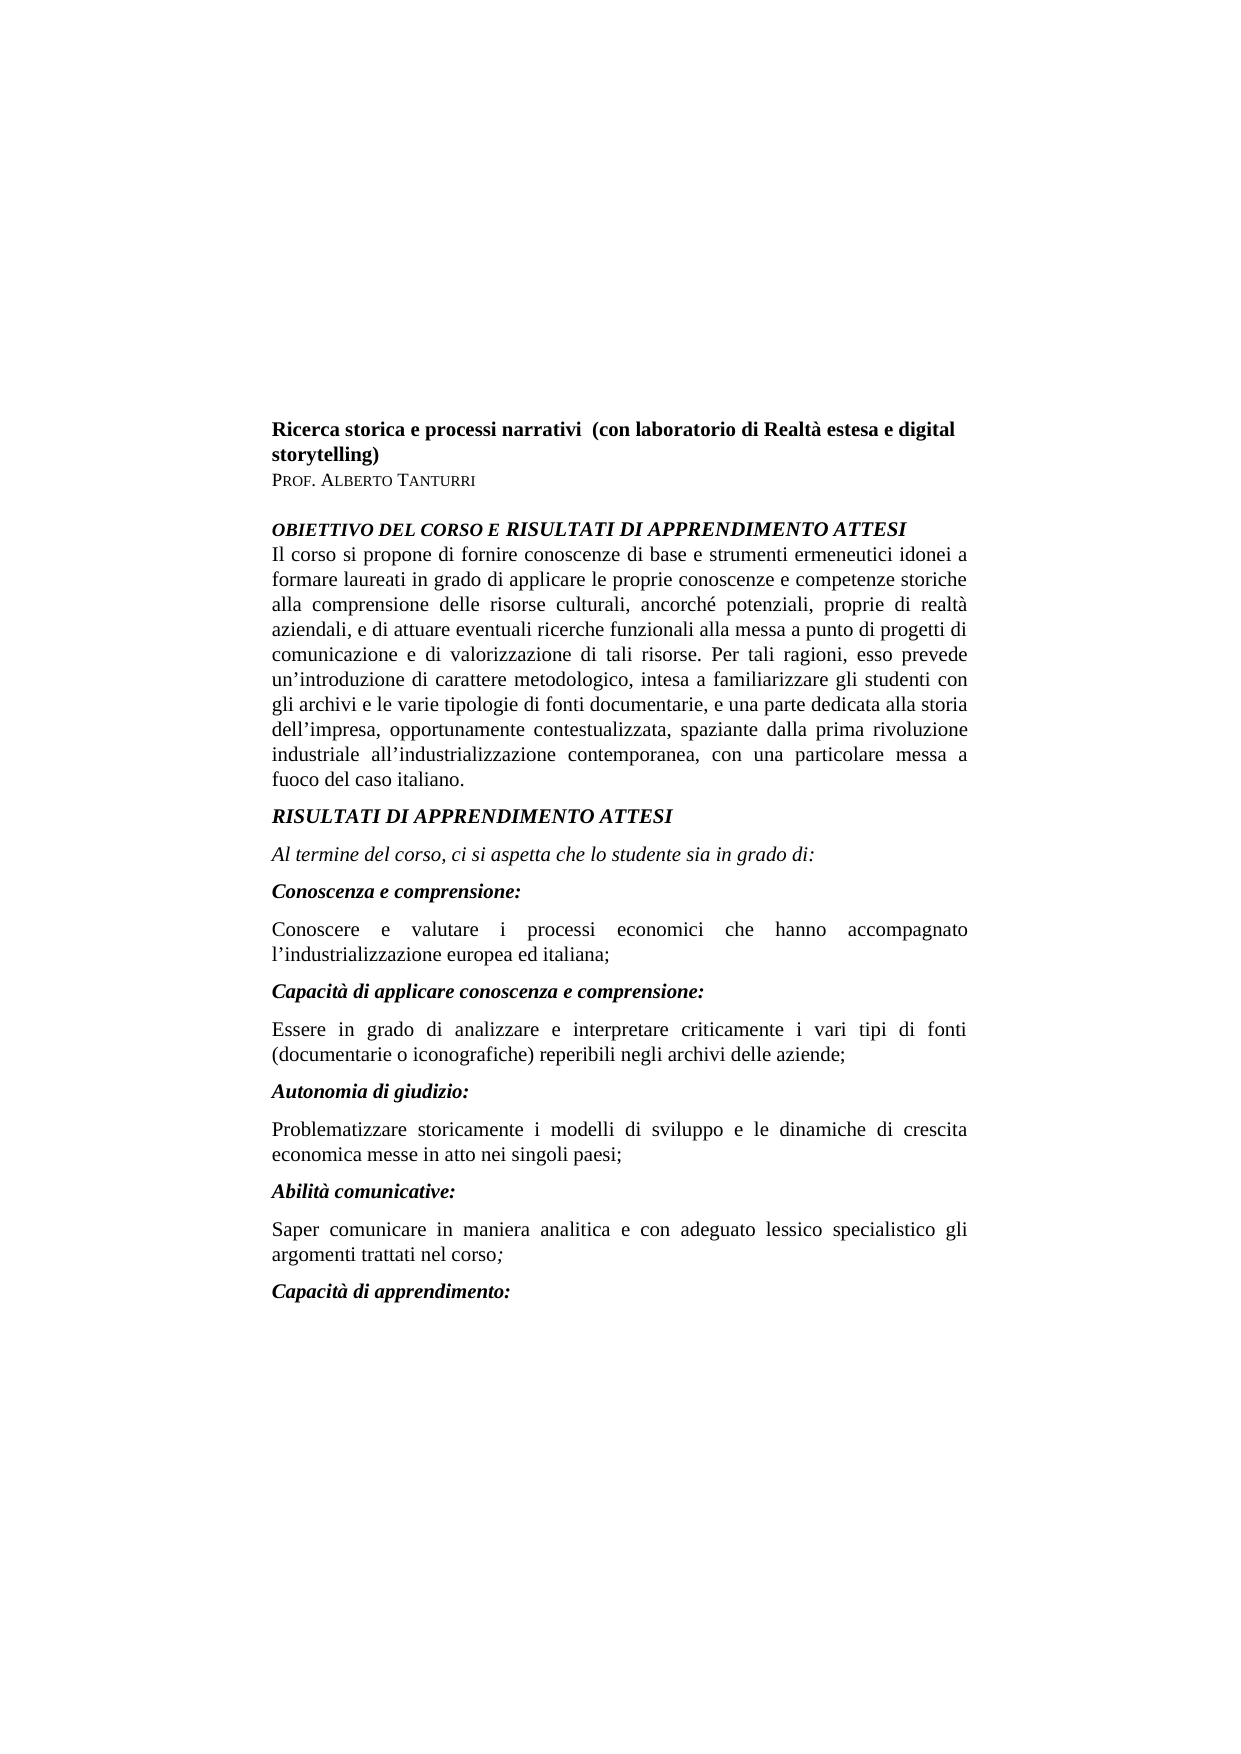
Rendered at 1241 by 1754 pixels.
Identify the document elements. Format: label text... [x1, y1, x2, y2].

text Il corso si propone di fornire conoscenze di base e strumenti ermeneutici idonei a formare laureati in grado di applicare le proprie conoscenze e competenze storiche alla comprensione delle risorse culturali, ancorché potenziali, proprie di realtà aziendali, e di attuare eventuali ricerche funzionali alla messa a punto di progetti di comunicazione e di valorizzazione di tali risorse. Per tali ragioni, esso prevede un’introduzione di carattere metodologico, intesa a familiarizzare gli studenti con gli archivi e le varie tipologie di fonti documentarie, e una parte dedicata alla storia dell’impresa, opportunamente contestualizzata, spaziante dalla prima rivoluzione industriale all’industrializzazione contemporanea, con una particolare messa a fuoco del caso italiano. [272, 541, 968, 791]
text Capacità di applicare conoscenza e comprensione: [272, 979, 968, 1004]
text RISULTATI DI APPRENDIMENTO ATTESI [272, 804, 968, 829]
text Abilità comunicative: [272, 1179, 968, 1204]
text OBIETTIVO DEL CORSO E RISULTATI DI APPRENDIMENTO ATTESI [272, 516, 968, 541]
text Al termine del corso, ci si aspetta che lo studente sia in grado di: [272, 841, 968, 866]
text Essere in grado di analizzare e interpretare criticamente i vari tipi di fonti (documentarie o iconografiche) reperibili negli archivi delle aziende; [272, 1016, 968, 1066]
text Conoscere e valutare i processi economici che hanno accompagnato l’industrializzazione europea ed italiana; [272, 916, 968, 966]
text Conoscenza e comprensione: [272, 879, 968, 904]
text Capacità di apprendimento: [272, 1279, 968, 1304]
text Saper comunicare in maniera analitica e con adeguato lessico specialistico gli argomenti trattati nel corso; [272, 1216, 968, 1266]
text Problematizzare storicamente i modelli di sviluppo e le dinamiche di crescita economica messe in atto nei singoli paesi; [272, 1116, 968, 1166]
text Autonomia di giudizio: [272, 1079, 968, 1104]
subtitle Ricerca storica e processi narrativi (con laboratorio di Realtà estesa e digital storytelling) [272, 416, 968, 466]
subtitle Prof. Alberto Tanturri [272, 466, 968, 491]
